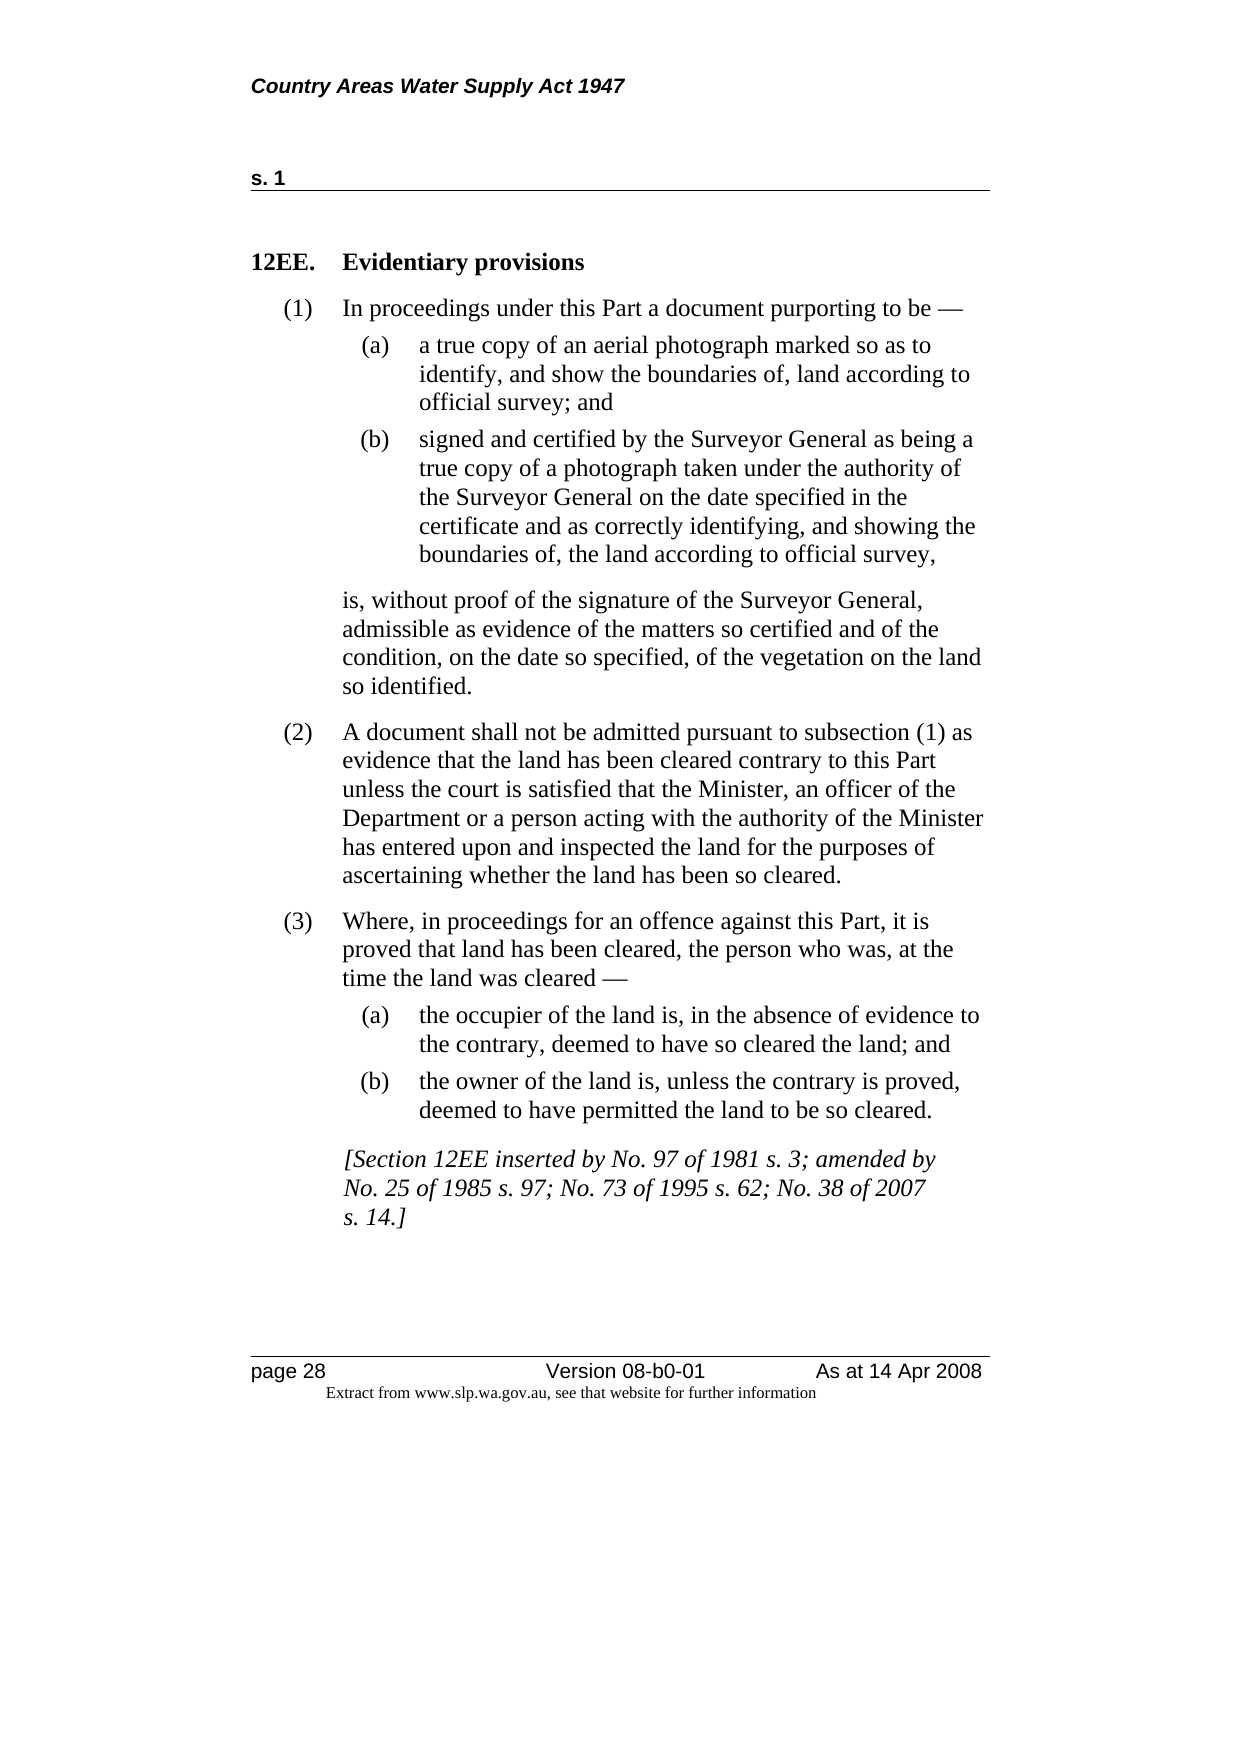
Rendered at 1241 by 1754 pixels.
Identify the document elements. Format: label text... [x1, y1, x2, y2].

text (a) the occupier of the land is, in the absence of evidence to the contrary, deemed to have so cleared the land; and [251, 1000, 990, 1058]
text (1) In proceedings under this Part a document purporting to be — [251, 293, 990, 322]
text (b) the owner of the land is, unless the contrary is proved, deemed to have permitted the land to be so cleared. [251, 1066, 990, 1124]
subtitle 12EE. Evidentiary provisions [251, 247, 990, 276]
text (a) a true copy of an aerial photograph marked so as to identify, and show the boundaries of, land according to official survey; and [251, 330, 990, 416]
text (3) Where, in proceedings for an offence against this Part, it is proved that land has been cleared, the person who was, at the time the land was cleared — [251, 906, 990, 992]
text is, without proof of the signature of the Surveyor General, admissible as evidence of the matters so certified and of the condition, on the date so specified, of the vegetation on the land so identified. [251, 585, 990, 700]
text (2) A document shall not be admitted pursuant to subsection (1) as evidence that the land has been cleared contrary to this Part unless the court is satisfied that the Minister, an officer of the Department or a person acting with the authority of the Minister has entered upon and inspected the land for the purposes of ascertaining whether the land has been so cleared. [251, 717, 990, 889]
text (b) signed and certified by the Surveyor General as being a true copy of a photograph taken under the authority of the Surveyor General on the date specified in the certificate and as correctly identifying, and showing the boundaries of, the land according to official survey, [251, 424, 990, 568]
text [Section 12EE inserted by No. 97 of 1981 s. 3; amended by No. 25 of 1985 s. 97; No. 73 of 1995 s. 62; No. 38 of 2007 s. 14.] [251, 1144, 990, 1231]
